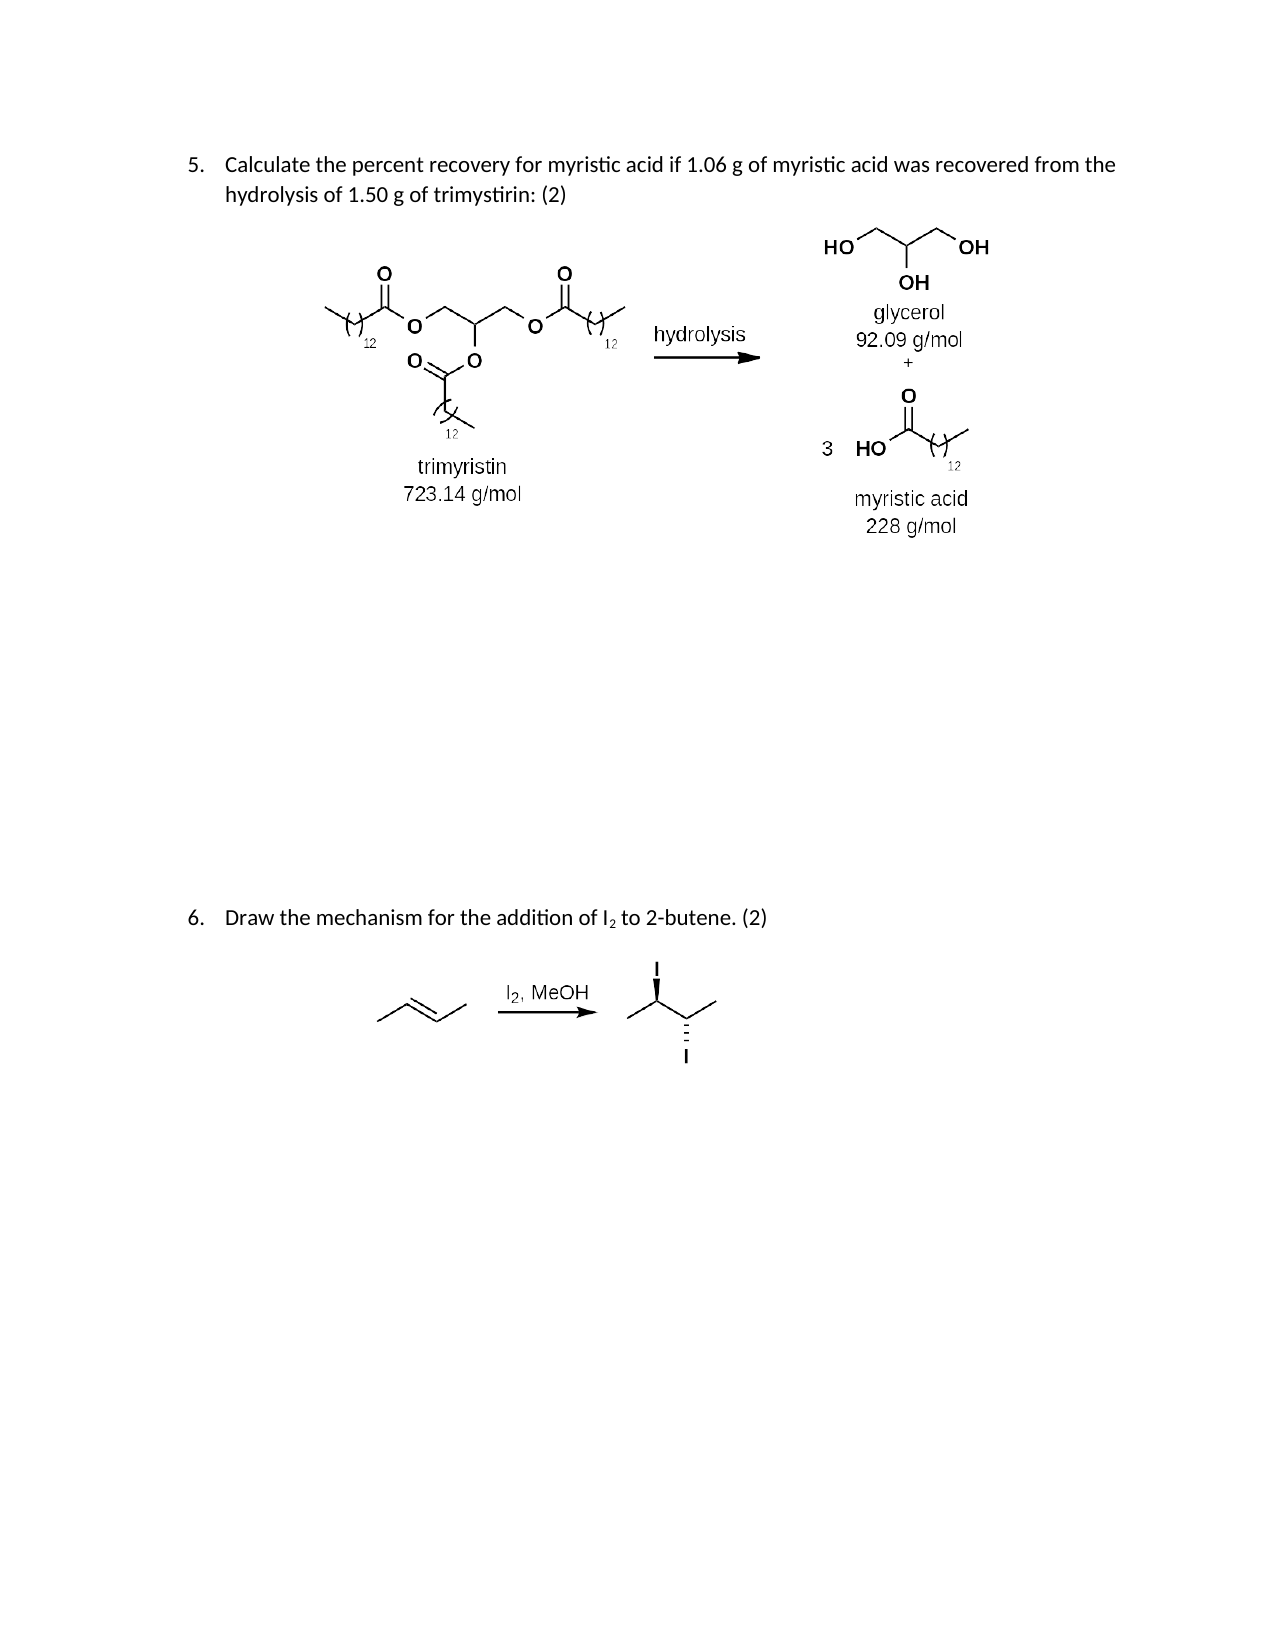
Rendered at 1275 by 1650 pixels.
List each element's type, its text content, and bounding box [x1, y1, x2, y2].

list Calculate the percent recovery for myristic acid if 1.06 g of myristic acid was recovered from the hydrolysis of 1.50 g of trimystirin: (2) [187, 150, 1125, 208]
list Draw the mechanism for the addition of I2 to 2-butene. (2) [187, 903, 1125, 931]
